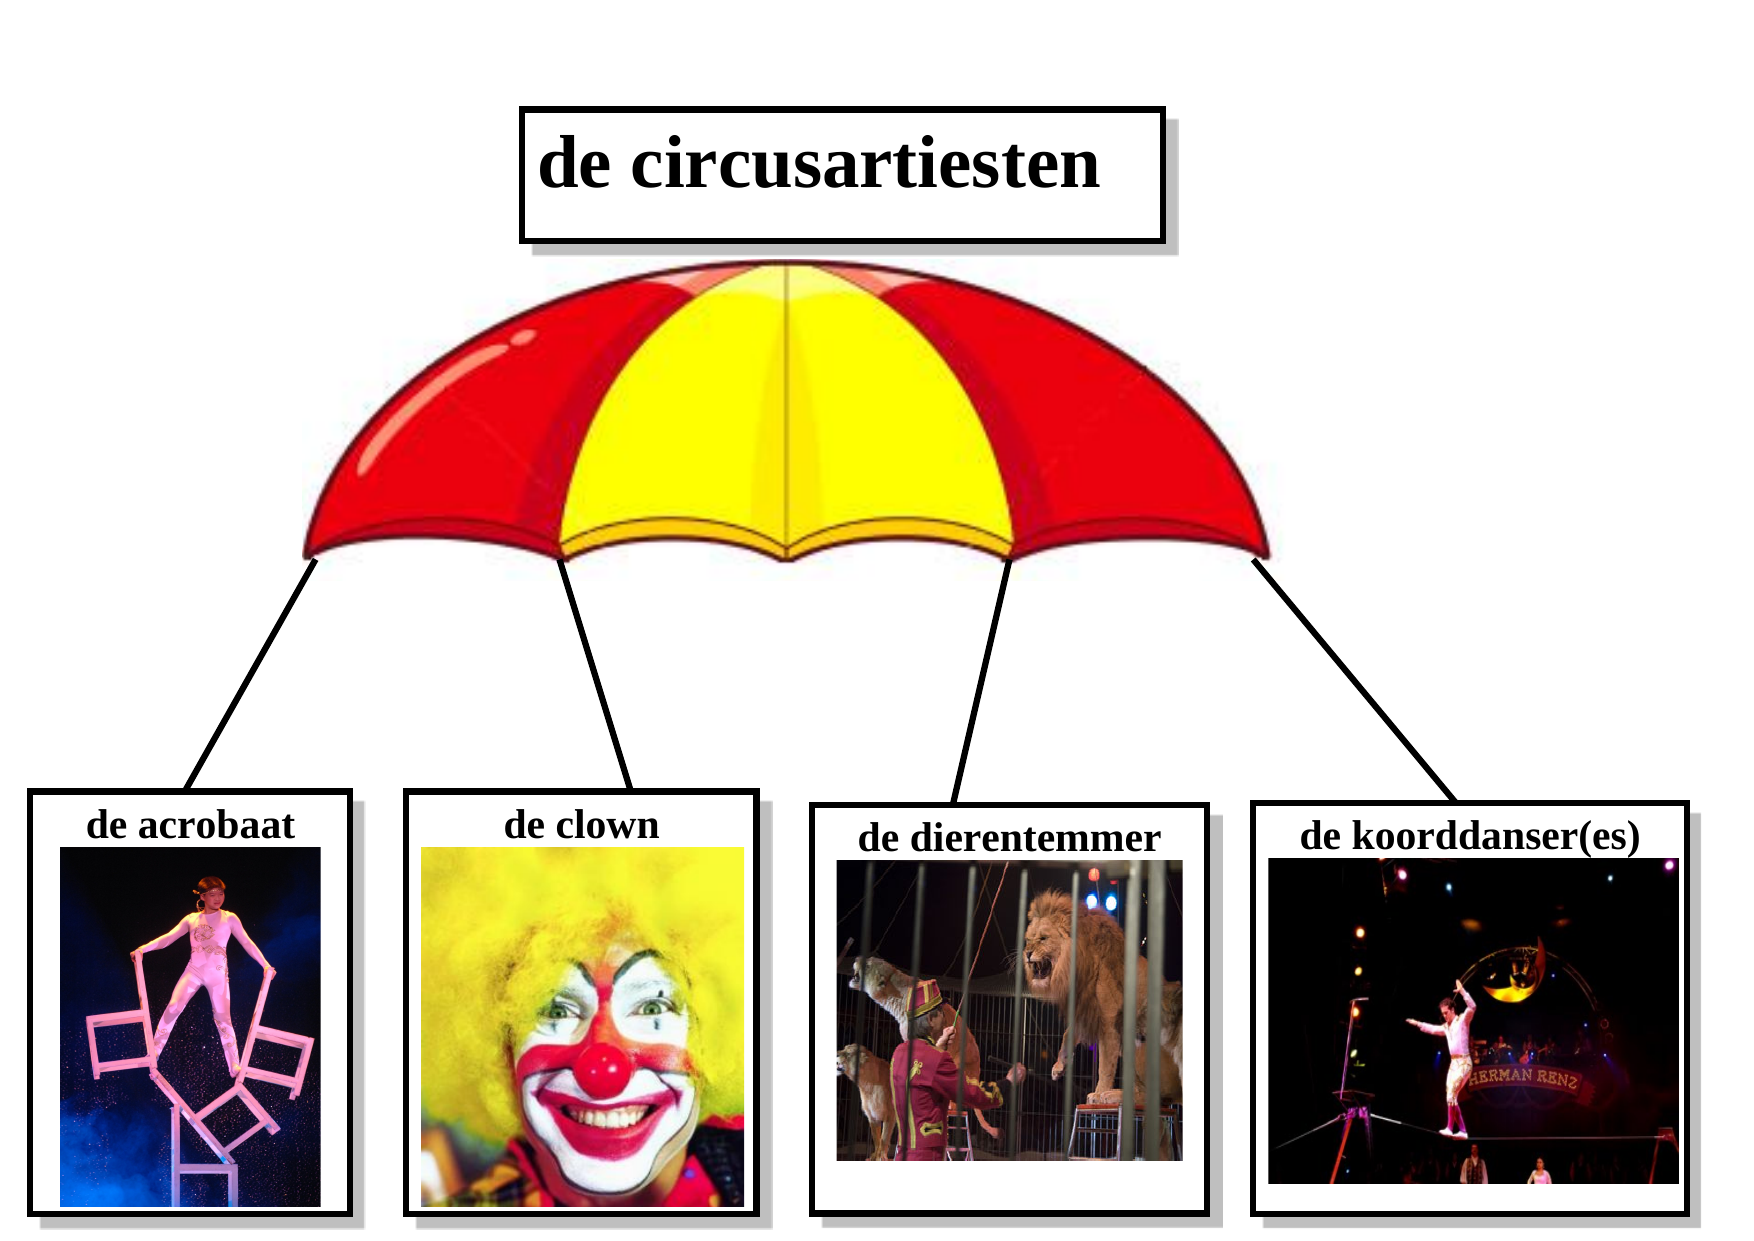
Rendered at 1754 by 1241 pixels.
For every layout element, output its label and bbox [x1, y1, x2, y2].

picture [302, 259, 1291, 581]
picture [421, 847, 745, 1207]
picture [60, 847, 321, 1207]
picture [836, 860, 1183, 1161]
picture [1268, 858, 1679, 1184]
